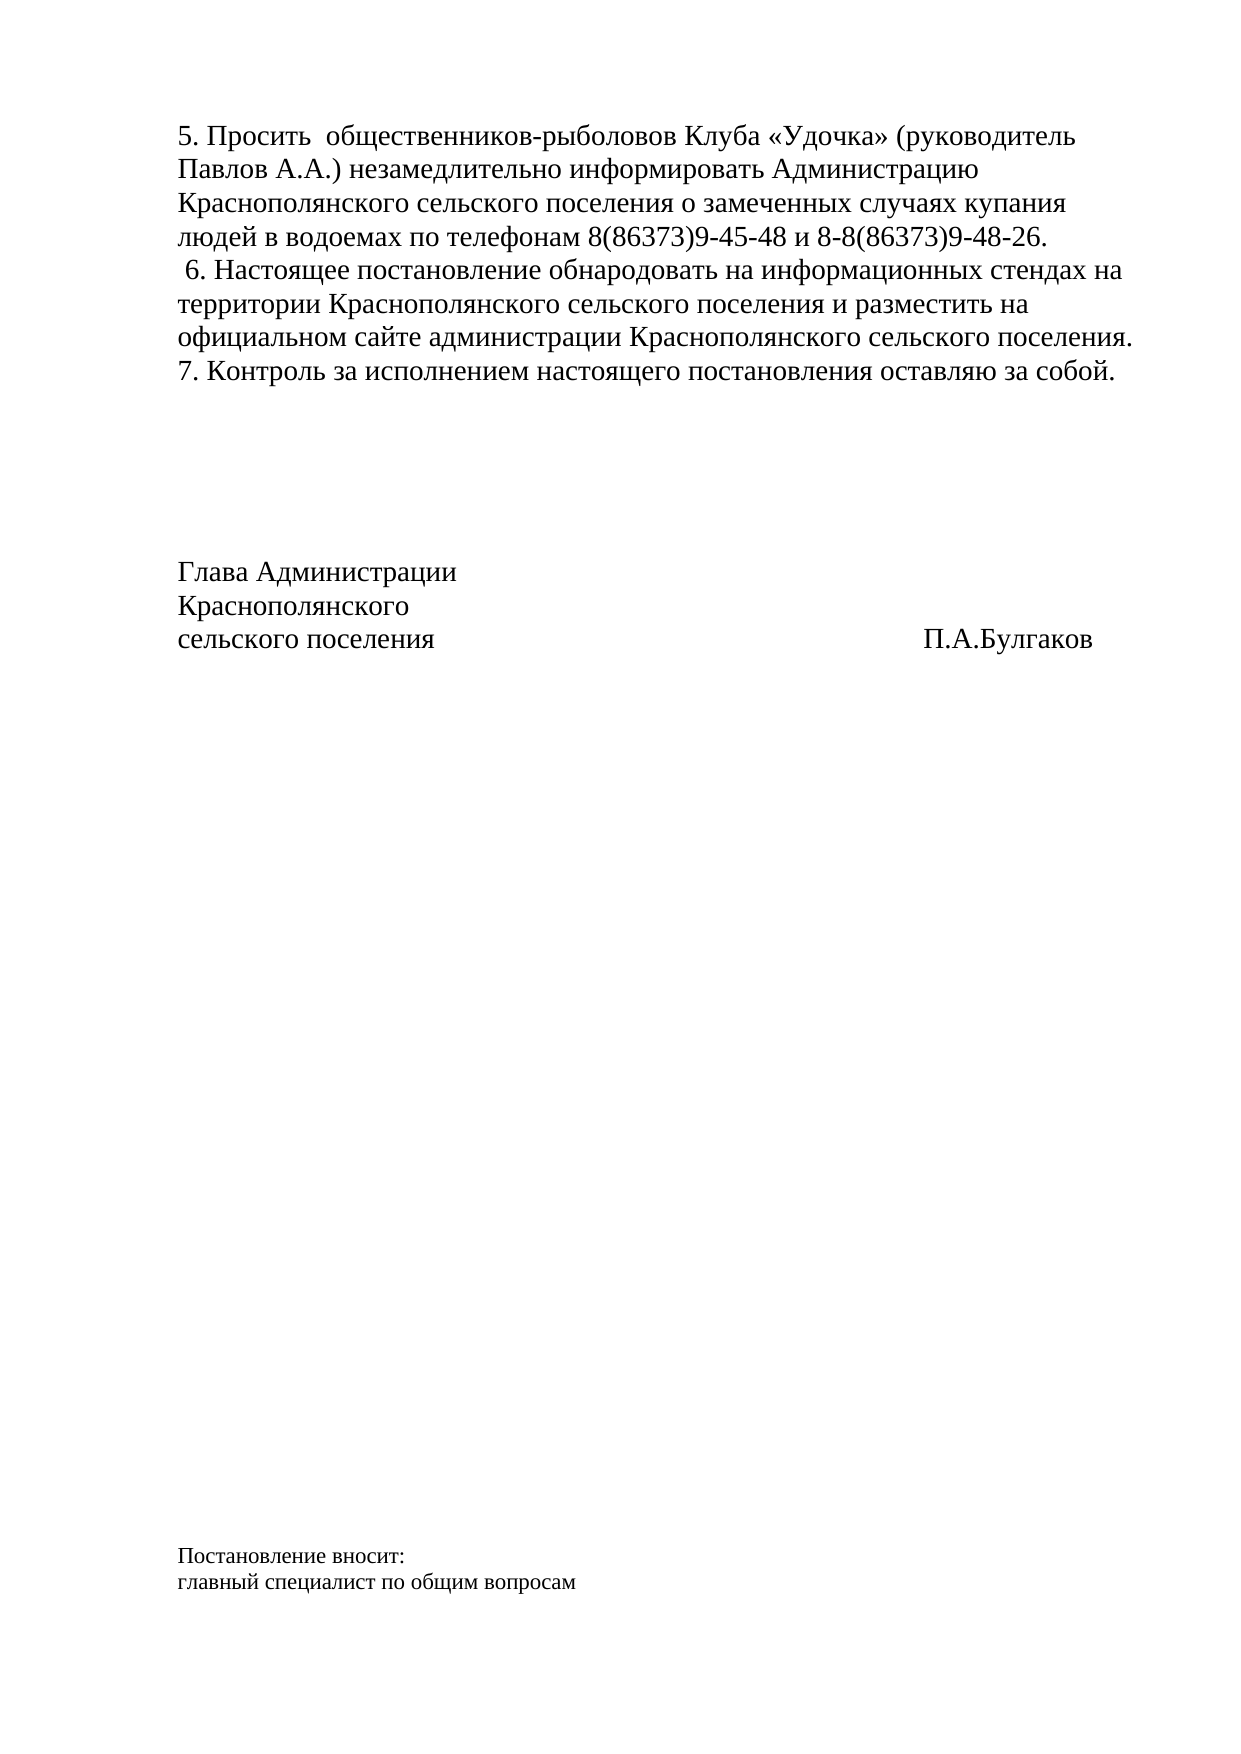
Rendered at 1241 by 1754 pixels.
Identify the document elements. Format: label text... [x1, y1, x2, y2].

text сельского поселения П.А.Булгаков [177, 621, 1152, 655]
text Глава Администрации [177, 554, 1152, 588]
text 7. Контроль за исполнением настоящего постановления оставляю за собой. [177, 353, 1152, 386]
text Краснополянского [177, 588, 1152, 621]
text 6. Настоящее постановление обнародовать на информационных стендах на территории Краснополянского сельского поселения и разместить на официальном сайте администрации Краснополянского сельского поселения. [177, 252, 1152, 353]
text Постановление вносит: [177, 1542, 1152, 1568]
text 5. Просить общественников-рыболовов Клуба «Удочка» (руководитель Павлов А.А.) незамедлительно информировать Администрацию Краснополянского сельского поселения о замеченных случаях купания людей в водоемах по телефонам 8(86373)9-45-48 и 8-8(86373)9-48-26. [177, 118, 1152, 252]
text главный специалист по общим вопросам [177, 1568, 1152, 1594]
